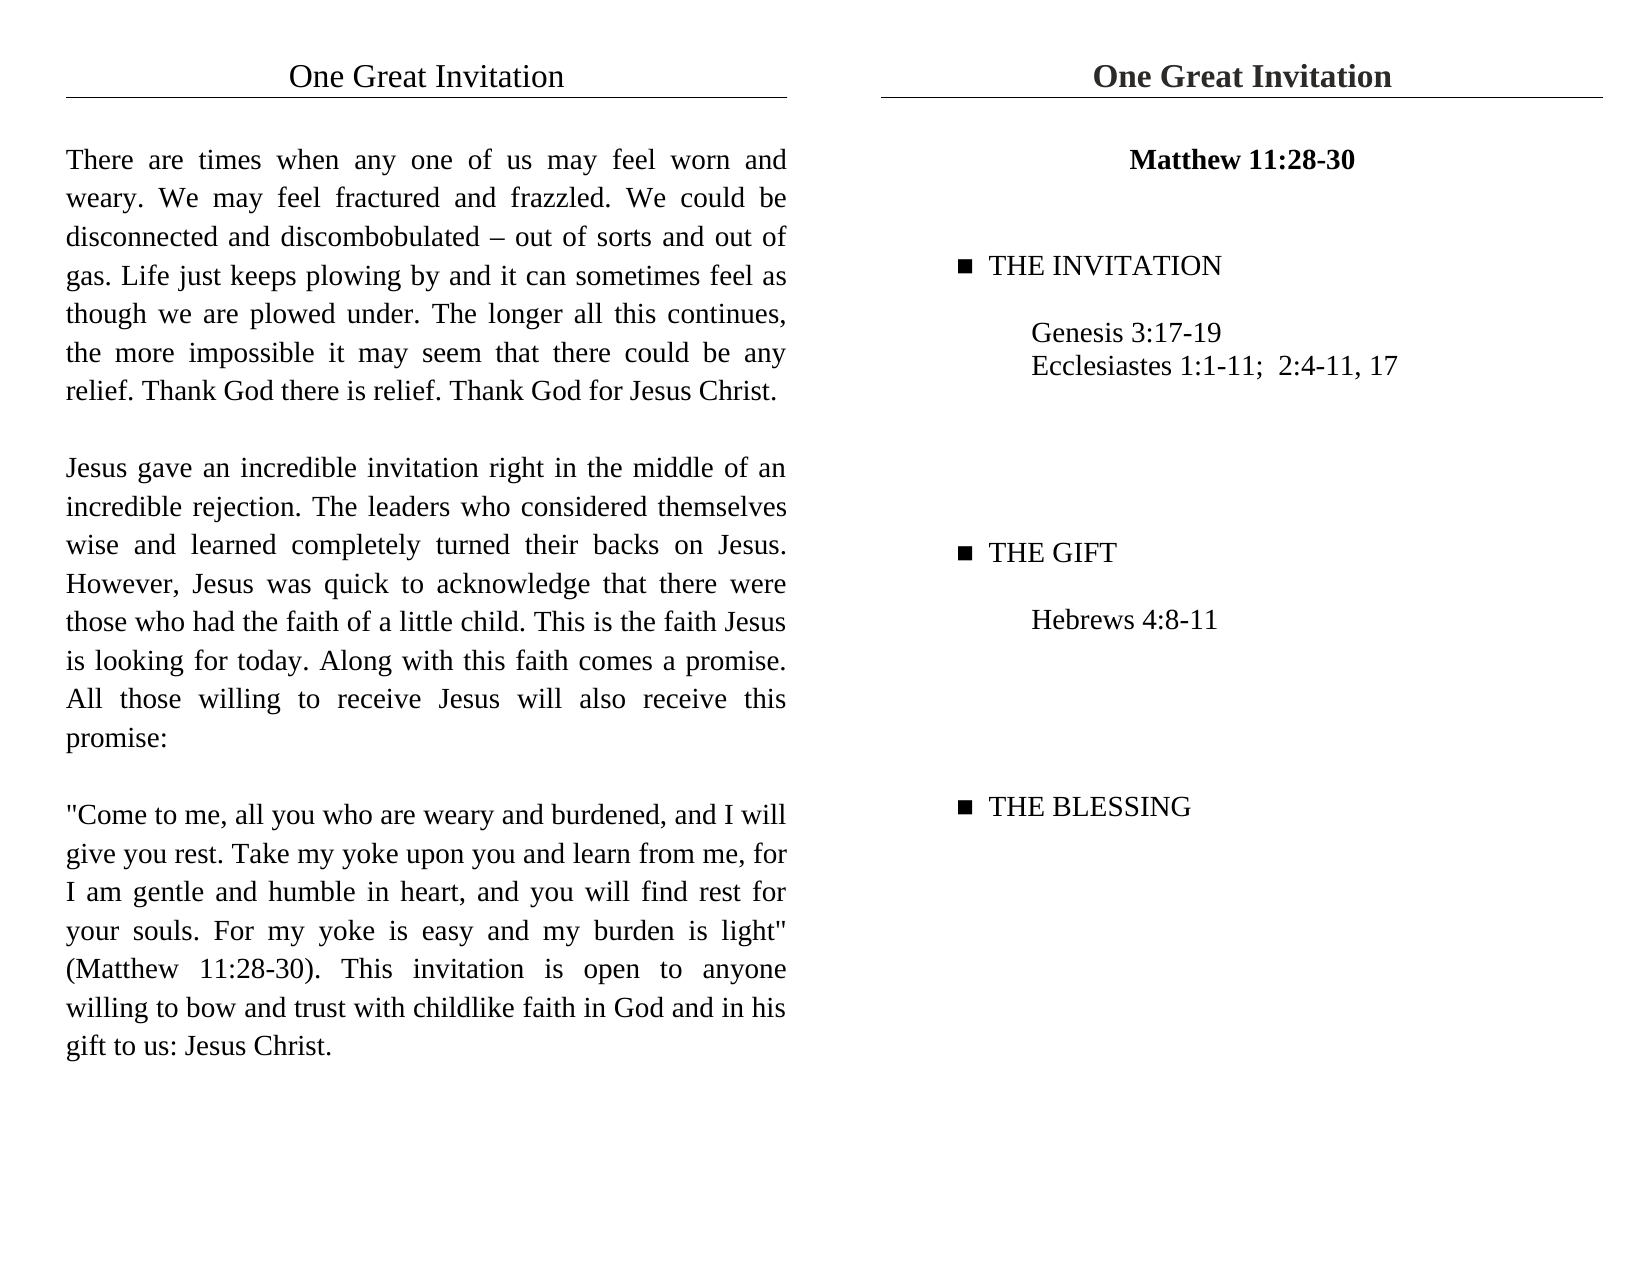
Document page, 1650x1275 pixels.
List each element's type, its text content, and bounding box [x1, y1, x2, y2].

text ■ THE BLESSING [881, 789, 1603, 823]
text One Great Invitation [881, 56, 1603, 97]
text "Come to me, all you who are weary and burdened, and I will give you rest. Take my yoke upon you and learn from me, for I am gentle and humble in heart, and you will find rest for your souls. For my yoke is easy and my burden is light" (Matthew 11:28-30). This invitation is open to anyone willing to bow and trust with childlike faith in God and in his gift to us: Jesus Christ. [66, 797, 787, 1062]
text Hebrews 4:8-11 [881, 602, 1603, 636]
text Ecclesiastes 1:1-11; 2:4-11, 17 [881, 348, 1603, 382]
text Matthew 11:28-30 [881, 142, 1603, 176]
text Genesis 3:17-19 [881, 315, 1603, 348]
text ■ THE INVITATION [881, 248, 1603, 281]
text Jesus gave an incredible invitation right in the middle of an incredible rejection. The leaders who considered themselves wise and learned completely turned their backs on Jesus. However, Jesus was quick to acknowledge that there were those who had the faith of a little child. This is the faith Jesus is looking for today. Along with this faith comes a promise. All those willing to receive Jesus will also receive this promise: [66, 450, 787, 754]
text ■ THE GIFT [881, 535, 1603, 569]
text There are times when any one of us may feel worn and weary. We may feel fractured and frazzled. We could be disconnected and discombobulated – out of sorts and out of gas. Life just keeps plowing by and it can sometimes feel as though we are plowed under. The longer all this continues, the more impossible it may seem that there could be any relief. Thank God there is relief. Thank God for Jesus Christ. [66, 142, 787, 407]
text One Great Invitation [66, 56, 787, 97]
